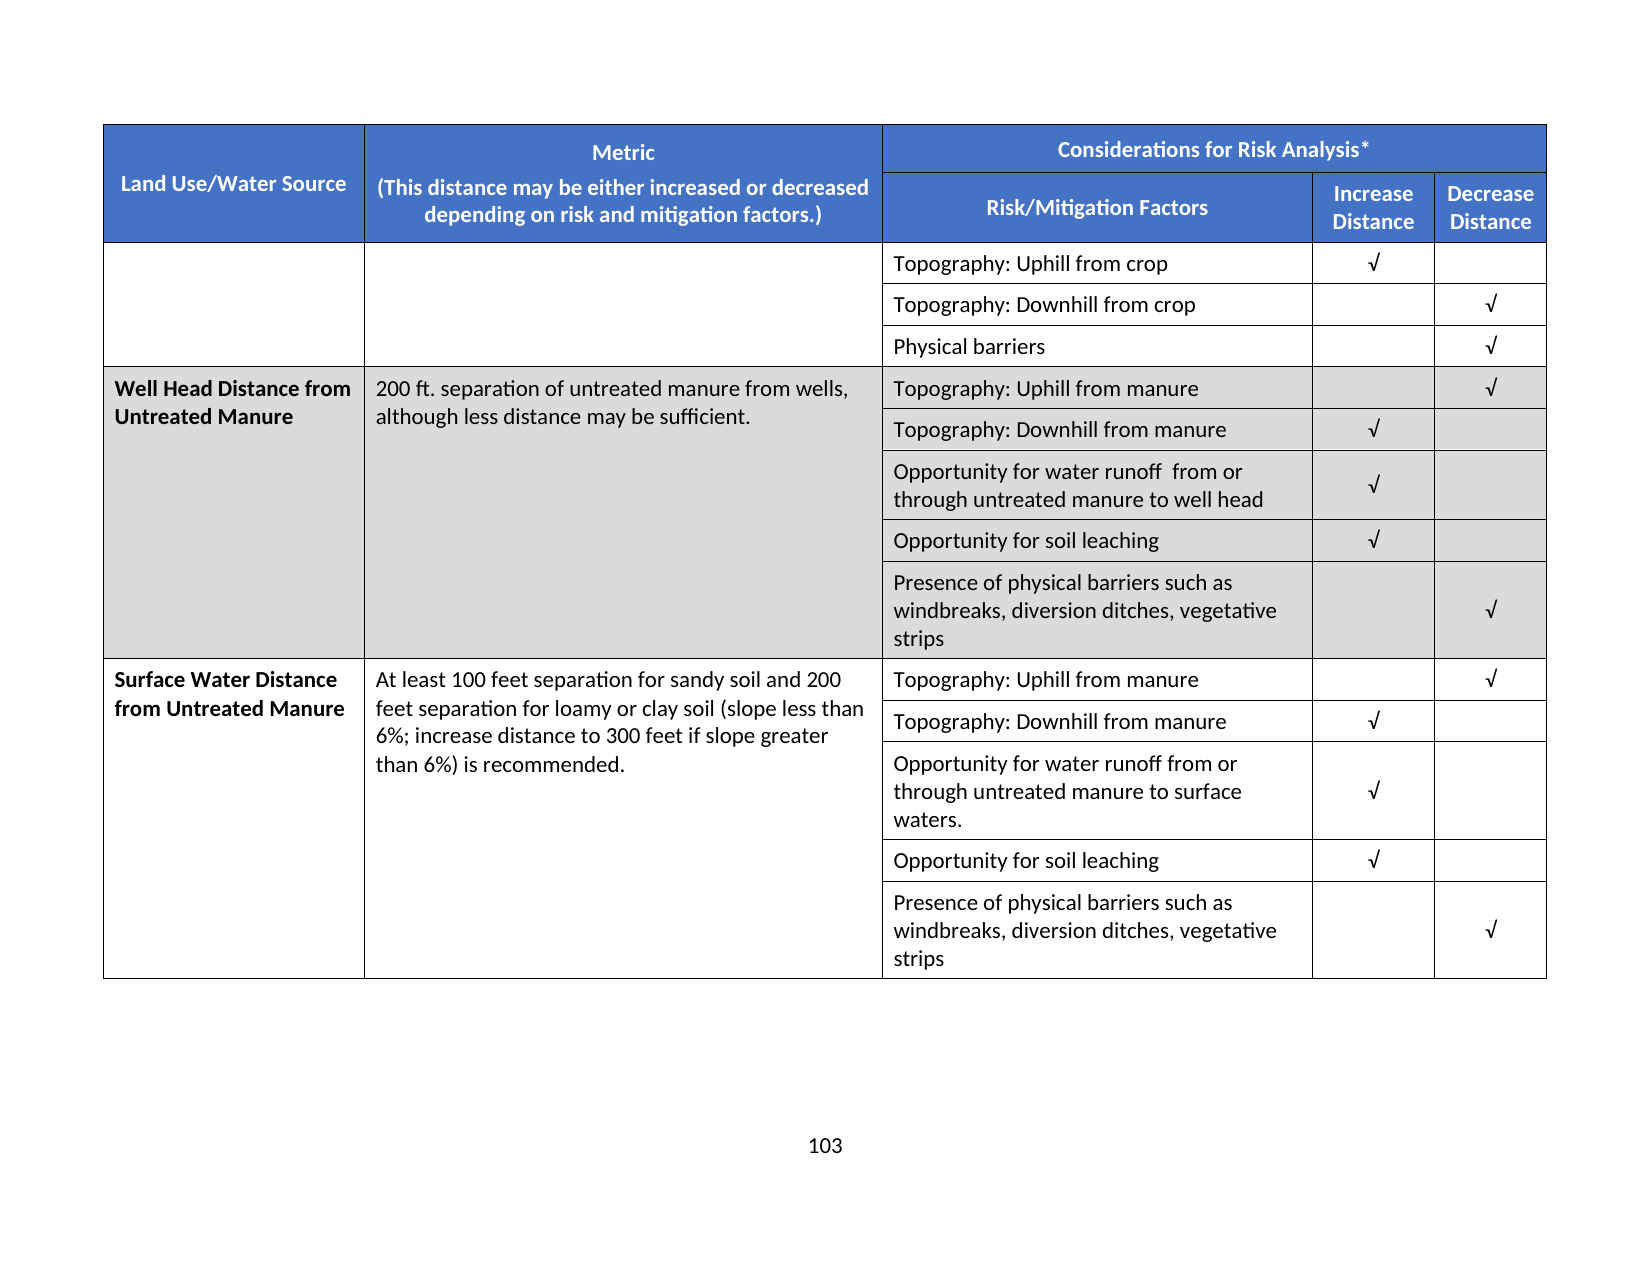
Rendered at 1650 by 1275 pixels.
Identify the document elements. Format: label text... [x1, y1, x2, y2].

table_cell √ [1313, 451, 1434, 519]
table_cell √ [1435, 326, 1546, 366]
table_header Metric (This distance may be either increased or decreased depending on risk and mitigation factors.) [365, 125, 882, 242]
table_cell [1435, 742, 1546, 839]
table_cell √ [1313, 520, 1434, 561]
table_cell Presence of physical barriers such as windbreaks, diversion ditches, vegetative strips [883, 562, 1312, 658]
table_cell Risk/Mitigation Factors [883, 173, 1312, 242]
table_cell [1313, 882, 1434, 978]
table_cell Well Head Distance from Untreated Manure [104, 367, 364, 658]
table_cell √ [1313, 243, 1434, 283]
table_cell Topography: Uphill from manure [883, 367, 1312, 408]
table_cell [1435, 701, 1546, 741]
table_cell √ [1313, 840, 1434, 881]
table_cell Physical barriers [883, 326, 1312, 366]
table_cell √ [1313, 701, 1434, 741]
table_cell Topography: Uphill from manure [883, 659, 1312, 700]
table_cell [1313, 326, 1434, 366]
table_cell √ [1313, 742, 1434, 839]
table_cell [1313, 367, 1434, 408]
table_cell Opportunity for water runoff from or through untreated manure to well head [883, 451, 1312, 519]
table_cell [1313, 284, 1434, 325]
table_cell Topography: Downhill from crop [883, 284, 1312, 325]
table_cell Topography: Uphill from crop [883, 243, 1312, 283]
table_cell Increase Distance [1313, 173, 1434, 242]
table_cell At least 100 feet separation for sandy soil and 200 feet separation for loamy or clay soil (slope less than 6%; increase distance to 300 feet if slope greater than 6%) is recommended. [365, 659, 882, 978]
table_cell √ [1313, 409, 1434, 449]
table_cell Opportunity for soil leaching [883, 520, 1312, 561]
table_cell Presence of physical barriers such as windbreaks, diversion ditches, vegetative strips [883, 882, 1312, 978]
table_cell Decrease Distance [1435, 173, 1546, 242]
table_cell [1435, 840, 1546, 881]
table_cell 200 ft. separation of untreated manure from wells, although less distance may be sufficient. [365, 367, 882, 658]
table_cell √ [1435, 562, 1546, 658]
table_header Considerations for Risk Analysis* [883, 125, 1546, 172]
table_cell Opportunity for soil leaching [883, 840, 1312, 881]
table_cell √ [1435, 367, 1546, 408]
table_cell [1435, 520, 1546, 561]
table_cell [1435, 451, 1546, 519]
table_cell [1435, 243, 1546, 283]
table_cell [1313, 562, 1434, 658]
table_cell √ [1435, 284, 1546, 325]
table_cell [1435, 409, 1546, 449]
table_cell Topography: Downhill from manure [883, 409, 1312, 449]
table_cell [1313, 659, 1434, 700]
table_cell √ [1435, 659, 1546, 700]
table_cell Topography: Downhill from manure [883, 701, 1312, 741]
table_cell √ [1435, 882, 1546, 978]
table_cell Opportunity for water runoff from or through untreated manure to surface waters. [883, 742, 1312, 839]
table_header Land Use/Water Source [104, 125, 364, 242]
table_cell Surface Water Distance from Untreated Manure [104, 659, 364, 978]
